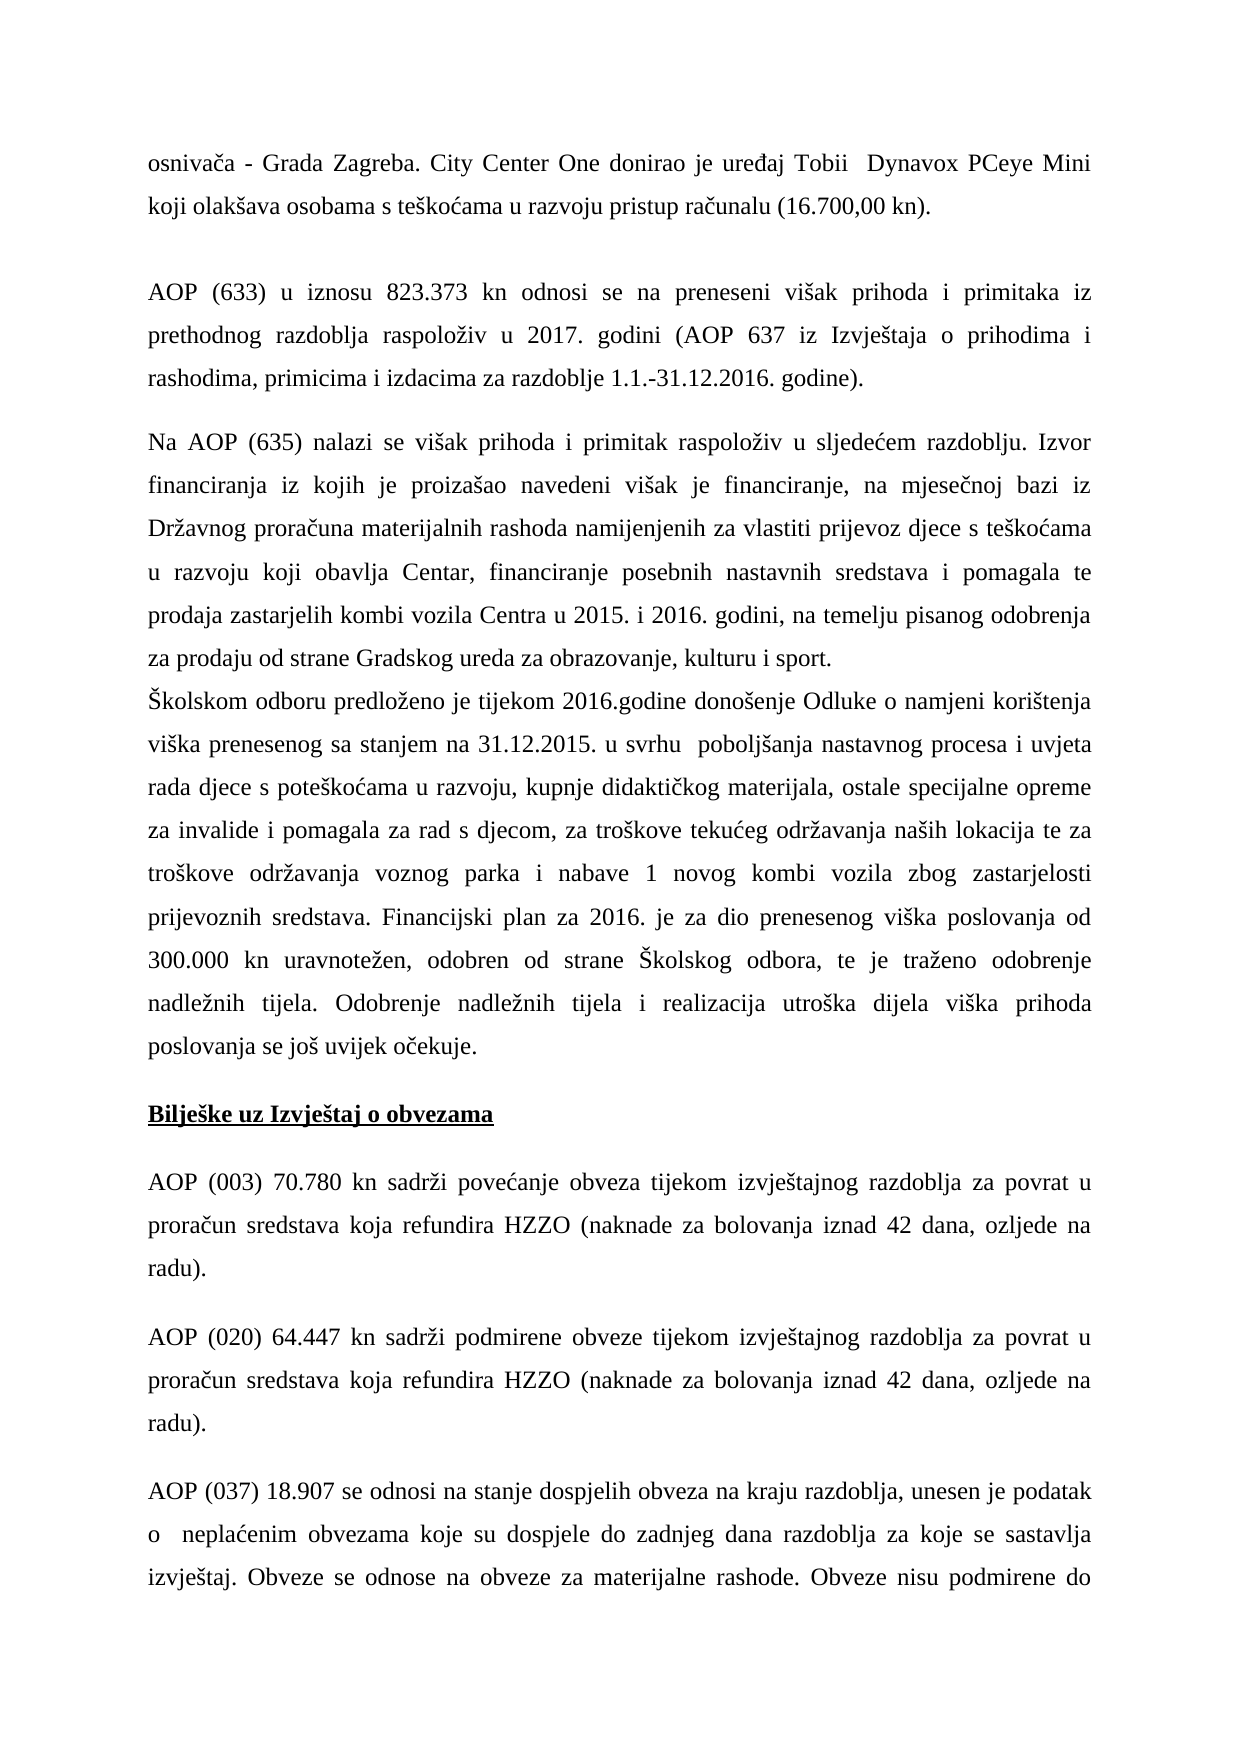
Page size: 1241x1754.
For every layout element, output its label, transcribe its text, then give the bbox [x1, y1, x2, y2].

text Na AOP (635) nalazi se višak prihoda i primitak raspoloživ u sljedećem razdoblju. Izvor financiranja iz kojih je proizašao navedeni višak je financiranje, na mjesečnoj bazi iz Državnog proračuna materijalnih rashoda namijenjenih za vlastiti prijevoz djece s teškoćama u razvoju koji obavlja Centar, financiranje posebnih nastavnih sredstava i pomagala te prodaja zastarjelih kombi vozila Centra u 2015. i 2016. godini, na temelju pisanog odobrenja za prodaju od strane Gradskog ureda za obrazovanje, kulturu i sport. [148, 427, 1092, 672]
text AOP (003) 70.780 kn sadrži povećanje obveza tijekom izvještajnog razdoblja za povrat u proračun sredstava koja refundira HZZO (naknade za bolovanja iznad 42 dana, ozljede na radu). [148, 1167, 1092, 1282]
text Bilješke uz Izvještaj o obvezama [148, 1099, 1092, 1128]
text AOP (020) 64.447 kn sadrži podmirene obveze tijekom izvještajnog razdoblja za povrat u proračun sredstava koja refundira HZZO (naknade za bolovanja iznad 42 dana, ozljede na radu). [148, 1322, 1092, 1437]
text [148, 148, 1092, 219]
text AOP (633) u iznosu 823.373 kn odnosi se na preneseni višak prihoda i primitaka iz prethodnog razdoblja raspoloživ u 2017. godini (AOP 637 iz Izvještaja o prihodima i rashodima, primicima i izdacima za razdoblje 1.1.-31.12.2016. godine). [148, 277, 1092, 392]
text Školskom odboru predloženo je tijekom 2016.godine donošenje Odluke o namjeni korištenja viška prenesenog sa stanjem na 31.12.2015. u svrhu poboljšanja nastavnog procesa i uvjeta rada djece s poteškoćama u razvoju, kupnje didaktičkog materijala, ostale specijalne opreme za invalide i pomagala za rad s djecom, za troškove tekućeg održavanja naših lokacija te za troškove održavanja voznog parka i nabave 1 novog kombi vozila zbog zastarjelosti prijevoznih sredstava. Financijski plan za 2016. je za dio prenesenog viška poslovanja od 300.000 kn uravnotežen, odobren od strane Školskog odbora, te je traženo odobrenje nadležnih tijela. Odobrenje nadležnih tijela i realizacija utroška dijela viška prihoda poslovanja se još uvijek očekuje. [148, 686, 1092, 1060]
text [148, 1476, 1092, 1591]
